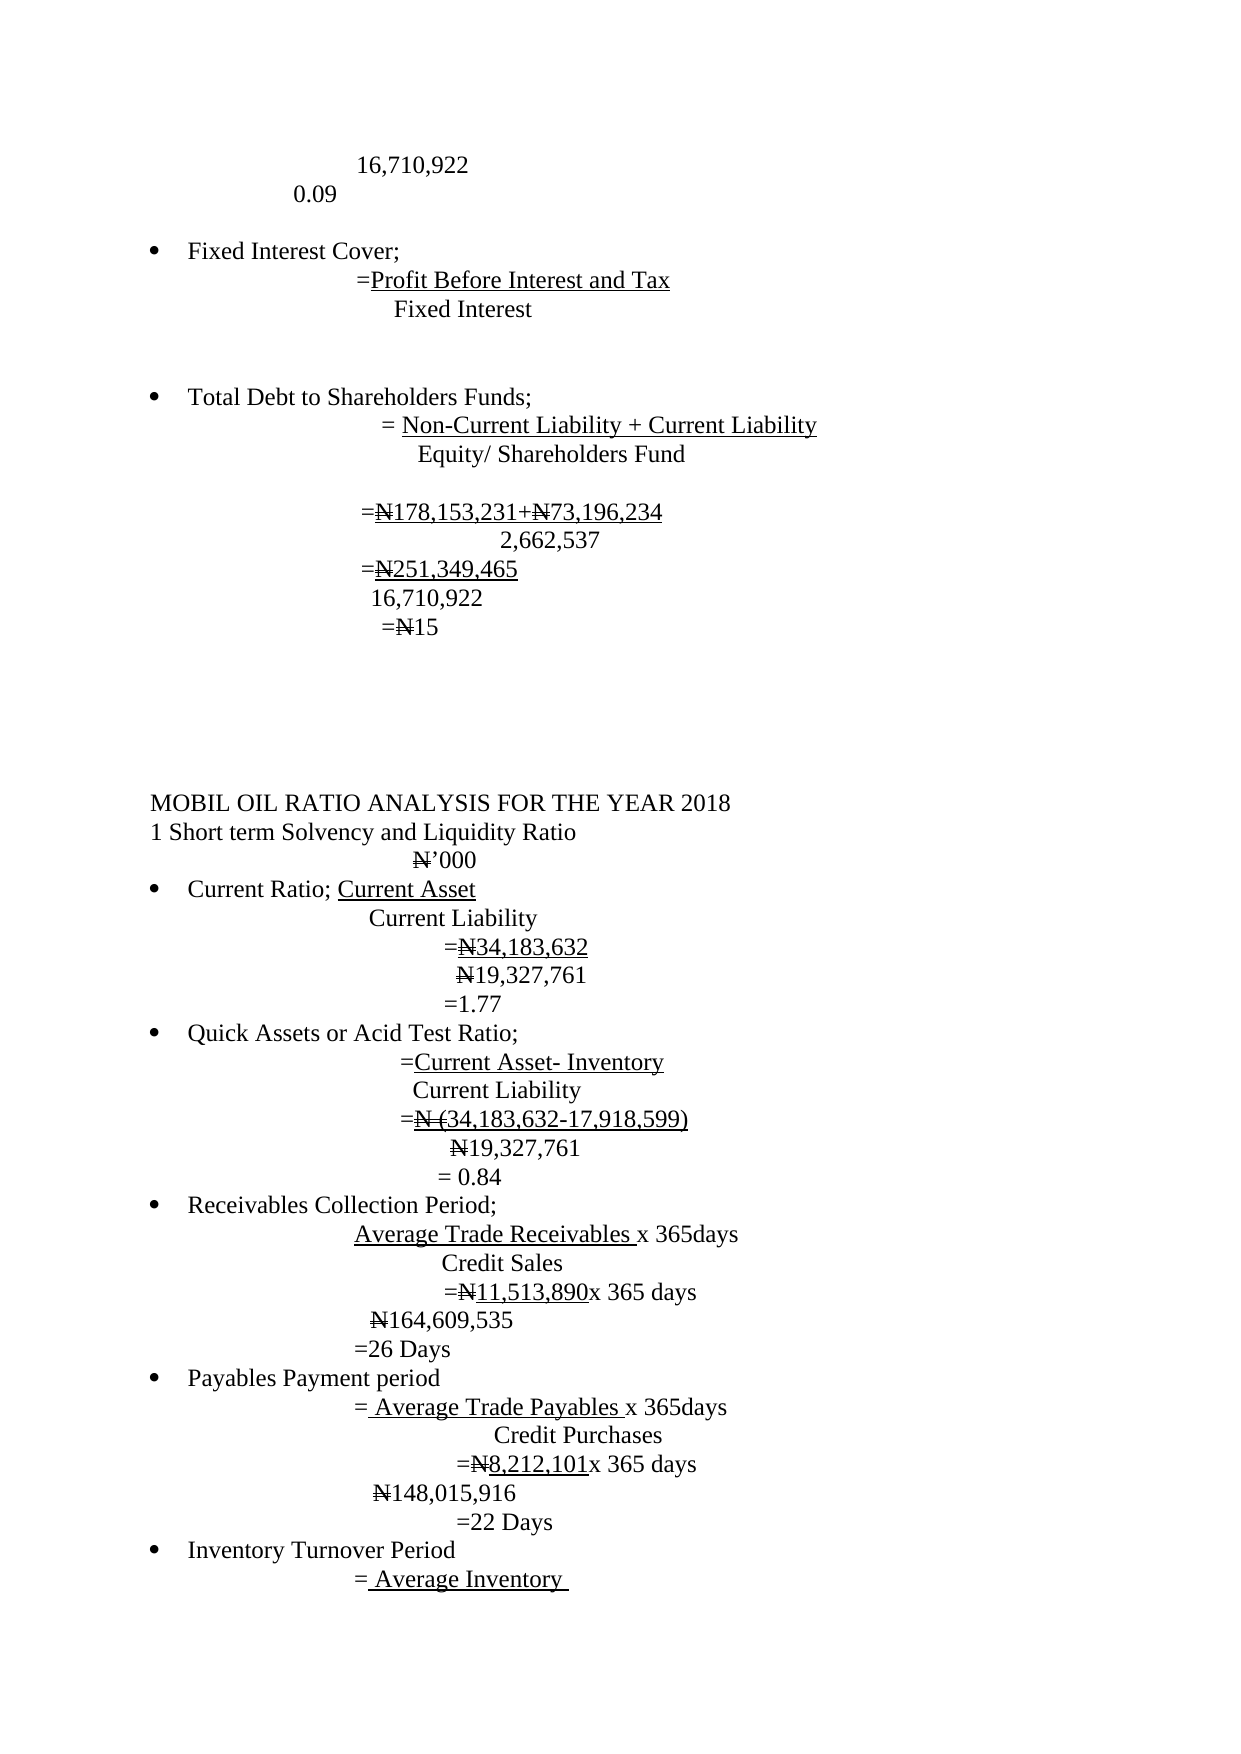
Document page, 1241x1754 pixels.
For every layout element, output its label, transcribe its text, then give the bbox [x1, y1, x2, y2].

text N’000 [150, 845, 1090, 874]
text N19,327,761 [150, 1133, 1090, 1162]
list Fixed Interest Cover; [150, 236, 1090, 265]
text N164,609,535 [150, 1305, 1090, 1334]
text =26 Days [150, 1334, 1090, 1363]
text =N15 [150, 612, 1090, 641]
text Credit Purchases [150, 1420, 1090, 1449]
list 16,710,922 [187, 150, 1090, 179]
text =1.77 [150, 989, 1090, 1018]
text =N34,183,632 [150, 932, 1090, 960]
text = Non-Current Liability + Current Liability [150, 411, 1090, 439]
text =N178,153,231+N73,196,234 [150, 497, 1090, 526]
text N148,015,916 [150, 1478, 1090, 1507]
text =N (34,183,632-17,918,599) [150, 1104, 1090, 1133]
text =N8,212,101x 365 days [150, 1449, 1090, 1478]
text Average Trade Receivables x 365days [150, 1219, 1090, 1248]
text Equity/ Shareholders Fund [150, 439, 1090, 468]
list Current Liability [225, 1075, 1090, 1104]
text =N251,349,465 [150, 554, 1090, 583]
list Inventory Turnover Period [150, 1535, 1090, 1564]
list Total Debt to Shareholders Funds; [150, 382, 1090, 411]
text =N11,513,890x 365 days [150, 1277, 1090, 1305]
list 0.09 [187, 179, 1090, 207]
text = Average Inventory [150, 1564, 1090, 1593]
text N19,327,761 [150, 960, 1090, 989]
text = 0.84 [150, 1162, 1090, 1190]
list Fixed Interest [187, 294, 1090, 322]
text 1 Short term Solvency and Liquidity Ratio [150, 817, 1090, 845]
text =22 Days [150, 1507, 1090, 1535]
list Current Ratio; Current Asset [150, 874, 1090, 903]
text 2,662,537 [150, 526, 1090, 554]
list Payables Payment period [150, 1363, 1090, 1392]
text Credit Sales [150, 1248, 1090, 1277]
text MOBIL OIL RATIO ANALYSIS FOR THE YEAR 2018 [150, 788, 1090, 817]
text Current Liability [150, 903, 1090, 932]
text 16,710,922 [150, 583, 1090, 612]
list Quick Assets or Acid Test Ratio; [150, 1018, 1090, 1047]
list =Profit Before Interest and Tax [187, 265, 1090, 294]
list Receivables Collection Period; [150, 1190, 1090, 1219]
list =Current Asset- Inventory [225, 1047, 1090, 1075]
text = Average Trade Payables x 365days [150, 1392, 1090, 1420]
